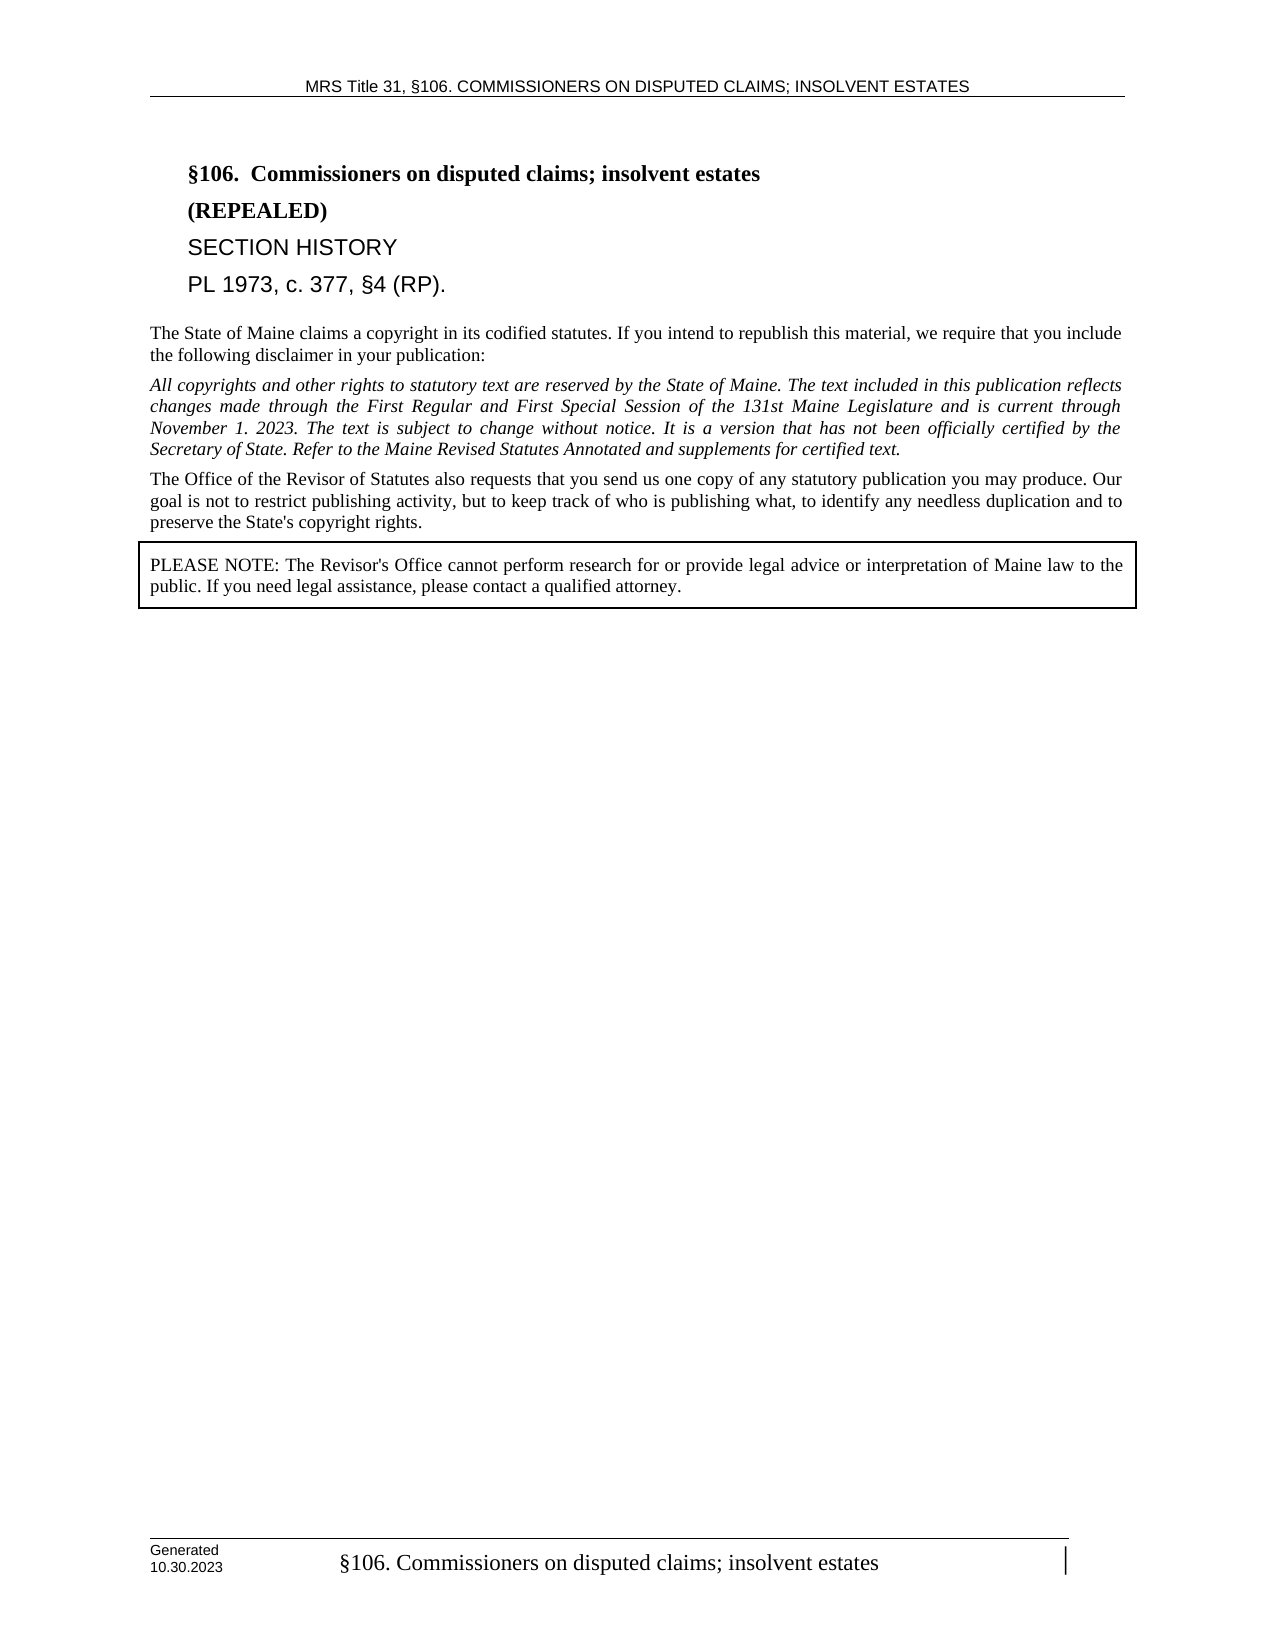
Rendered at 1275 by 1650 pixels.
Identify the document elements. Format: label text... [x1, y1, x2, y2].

text PL 1973, c. 377, §4 (RP). [187, 271, 1125, 297]
text The Office of the Revisor of Statutes also requests that you send us one copy of any statutory publication you may produce. Our goal is not to restrict publishing activity, but to keep track of who is publishing what, to identify any needless duplication and to preserve the State's copyright rights. [150, 468, 1125, 533]
text All copyrights and other rights to statutory text are reserved by the State of Maine. The text included in this publication reflects changes made through the First Regular and First Special Session of the 131st Maine Legislature and is current through November 1. 2023 . The text is subject to change without notice. It is a version that has not been officially certified by the Secretary of State. Refer to the Maine Revised Statutes Annotated and supplements for certified text. [150, 373, 1125, 460]
text (REPEALED) [187, 197, 1125, 223]
text PLEASE NOTE: The Revisor's Office cannot perform research for or provide legal advice or interpretation of Maine law to the public. If you need legal assistance, please contact a qualified attorney. [140, 543, 1135, 607]
text The State of Maine claims a copyright in its codified statutes. If you intend to republish this material, we require that you include the following disclaimer in your publication: [150, 322, 1125, 365]
text §106. Commissioners on disputed claims; insolvent estates [187, 160, 1125, 187]
text SECTION HISTORY [187, 234, 1125, 260]
